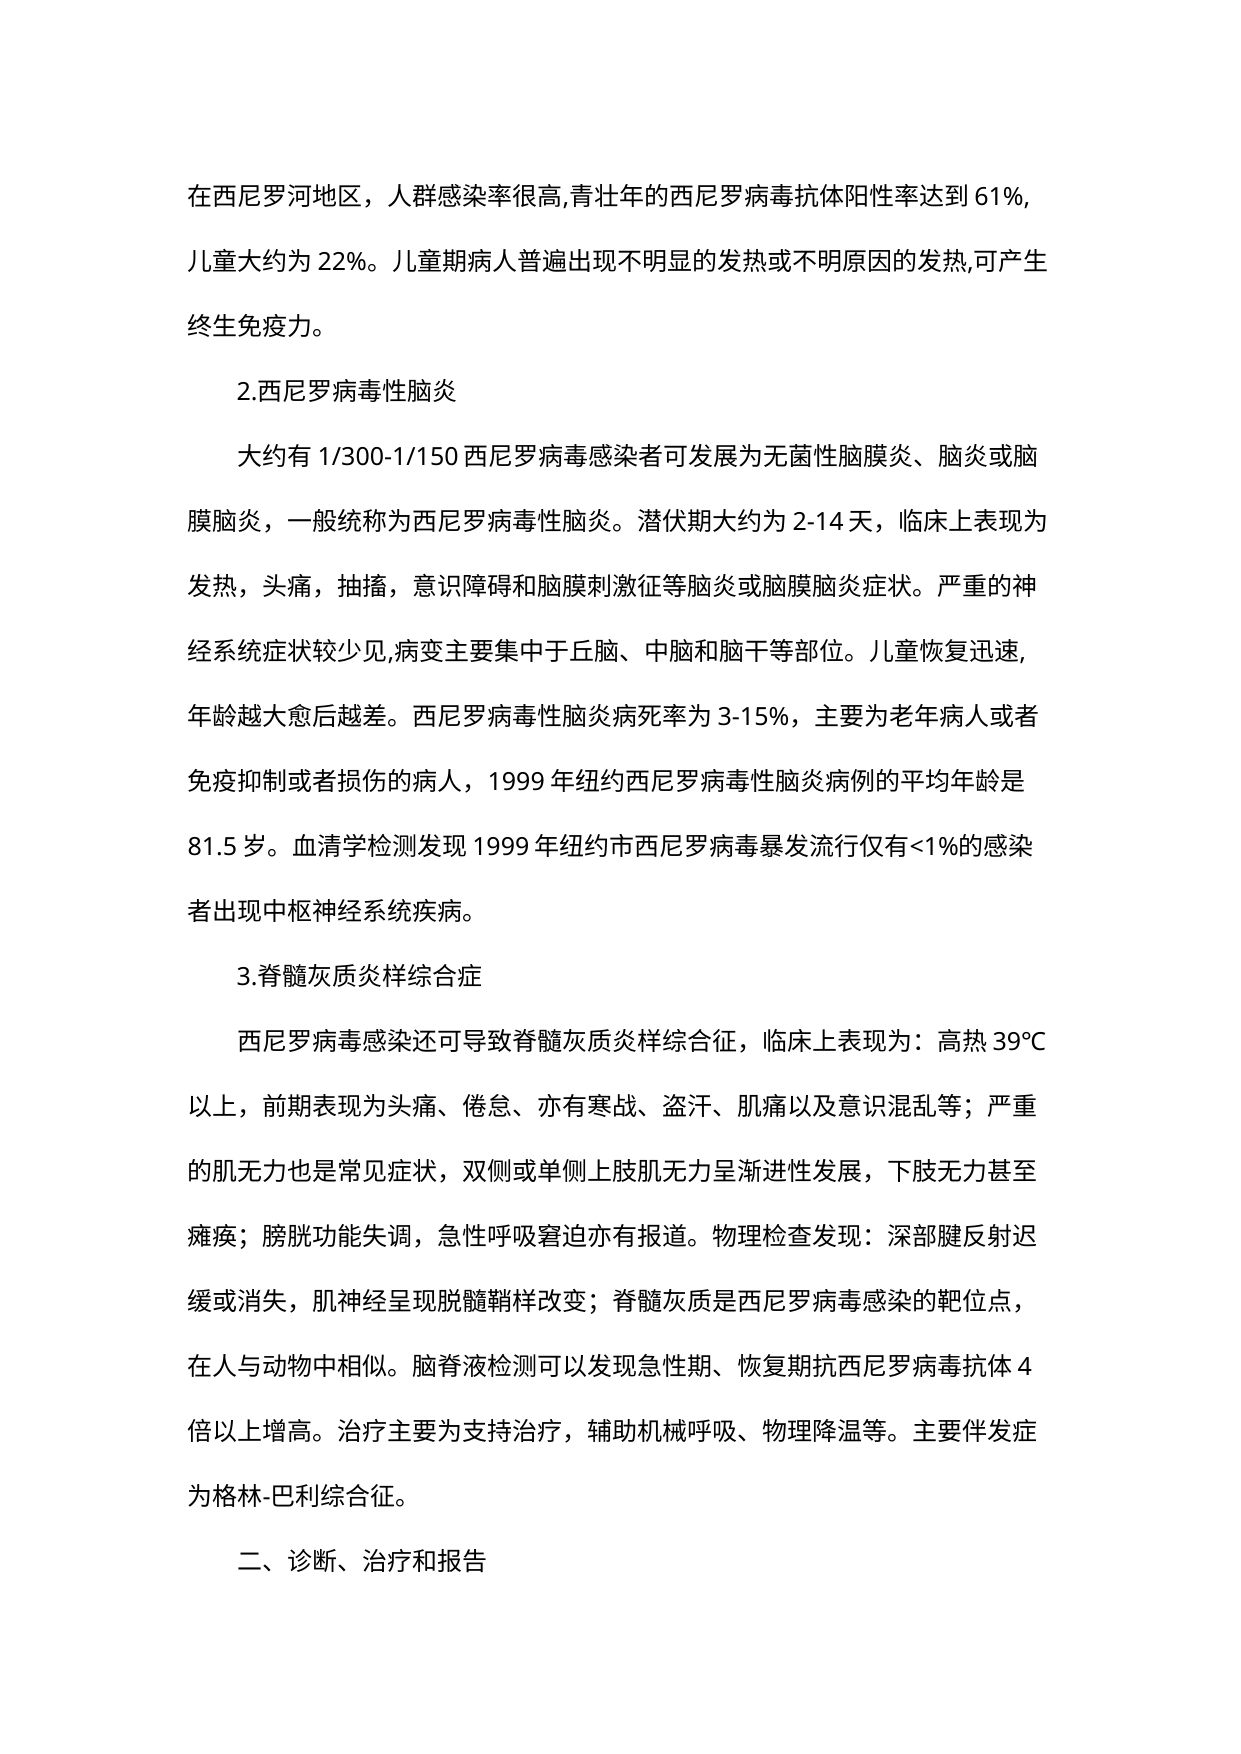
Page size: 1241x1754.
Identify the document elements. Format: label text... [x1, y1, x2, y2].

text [187, 162, 1053, 357]
text 西尼罗病毒感染还可导致脊髓灰质炎样综合征，临床上表现为：高热39℃以上，前期表现为头痛、倦怠、亦有寒战、盗汗、肌痛以及意识混乱等；严重的肌无力也是常见症状，双侧或单侧上肢肌无力呈渐进性发展，下肢无力甚至瘫痪；膀胱功能失调，急性呼吸窘迫亦有报道。物理检查发现：深部腱反射迟缓或消失，肌神经呈现脱髓鞘样改变；脊髓灰质是西尼罗病毒感染的靶位点，在人与动物中相似。脑脊液检测可以发现急性期、恢复期抗西尼罗病毒抗体4倍以上增高。治疗主要为支持治疗，辅助机械呼吸、物理降温等。主要伴发症为格林-巴利综合征。 [187, 1007, 1053, 1527]
text 大约有1/300-1/150西尼罗病毒感染者可发展为无菌性脑膜炎、脑炎或脑膜脑炎，一般统称为西尼罗病毒性脑炎。潜伏期大约为2-14天，临床上表现为发热，头痛，抽搐，意识障碍和脑膜刺激征等脑炎或脑膜脑炎症状。严重的神经系统症状较少见,病变主要集中于丘脑、中脑和脑干等部位。儿童恢复迅速, 年龄越大愈后越差。西尼罗病毒性脑炎病死率为3-15%，主要为老年病人或者免疫抑制或者损伤的病人，1999年纽约西尼罗病毒性脑炎病例的平均年龄是81.5岁。血清学检测发现1999年纽约市西尼罗病毒暴发流行仅有<1%的感染者出现中枢神经系统疾病。 [187, 422, 1053, 942]
text 二、诊断、治疗和报告 [187, 1527, 1053, 1592]
text 2.西尼罗病毒性脑炎 [187, 357, 1053, 422]
text 3.脊髓灰质炎样综合症 [187, 942, 1053, 1007]
